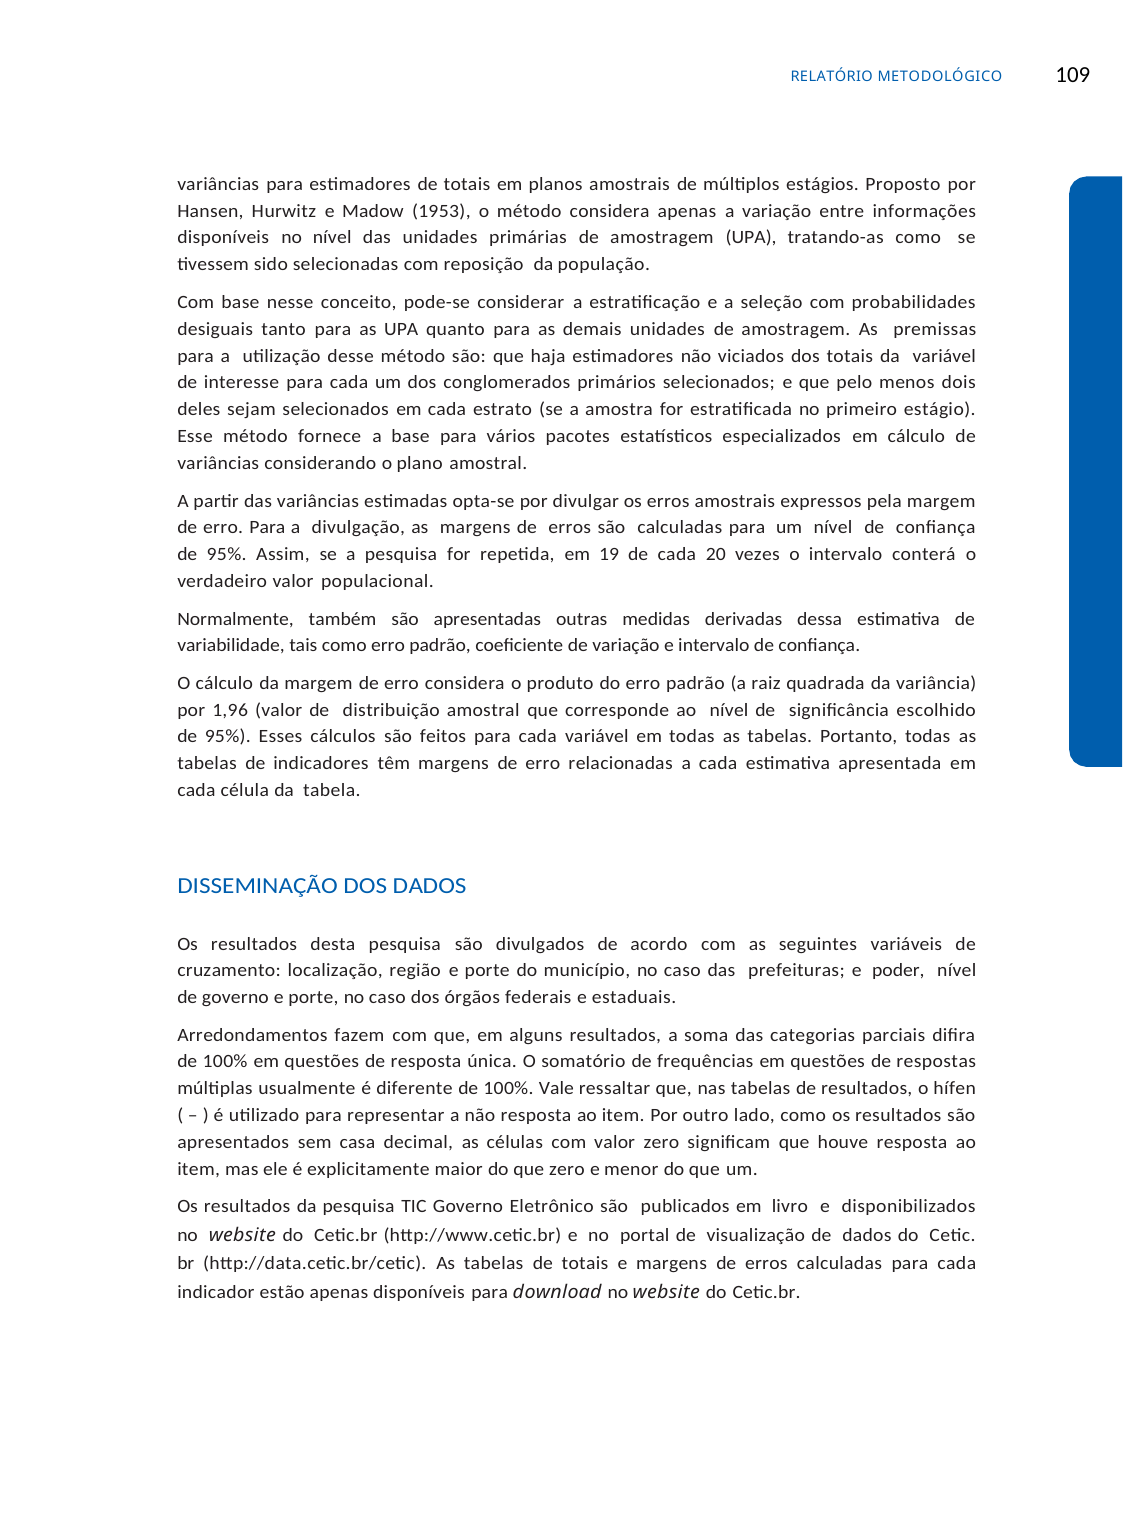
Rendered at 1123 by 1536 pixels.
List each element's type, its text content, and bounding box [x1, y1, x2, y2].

subtitle DISSEMINAÇÃO DOS DADOS [177, 871, 1123, 899]
text Os resultados da pesquisa TIC Governo Eletrônico são publicados em livro e disponibilizados no website do Cetic.br (http://www.cetic.br) e no portal de visualização de dados do Cetic. br (http://data.cetic.br/cetic). As tabelas de totais e margens de erros calculadas para cada indicador estão apenas disponíveis para download no website do Cetic.br. [177, 1194, 976, 1304]
text A partir das variâncias estimadas opta-se por divulgar os erros amostrais expressos pela margem de erro. Para a divulgação, as margens de erros são calculadas para um nível de confiança de 95%. Assim, se a pesquisa for repetida, em 19 de cada 20 vezes o intervalo conterá o verdadeiro valor populacional. [177, 489, 976, 592]
text Normalmente, também são apresentadas outras medidas derivadas dessa estimativa de variabilidade, tais como erro padrão, coeficiente de variação e intervalo de confiança. [177, 607, 976, 656]
text Os resultados desta pesquisa são divulgados de acordo com as seguintes variáveis de cruzamento: localização, região e porte do município, no caso das prefeituras; e poder, nível de governo e porte, no caso dos órgãos federais e estaduais. [177, 932, 976, 1008]
text O cálculo da margem de erro considera o produto do erro padrão (a raiz quadrada da variância) por 1,96 (valor de distribuição amostral que corresponde ao nível de significância escolhido de 95%). Esses cálculos são feitos para cada variável em todas as tabelas. Portanto, todas as tabelas de indicadores têm margens de erro relacionadas a cada estimativa apresentada em cada célula da tabela. [177, 671, 976, 801]
text Arredondamentos fazem com que, em alguns resultados, a soma das categorias parciais difira de 100% em questões de resposta única. O somatório de frequências em questões de respostas múltiplas usualmente é diferente de 100%. Vale ressaltar que, nas tabelas de resultados, o hífen ( – ) é utilizado para representar a não resposta ao item. Por outro lado, como os resultados são apresentados sem casa decimal, as células com valor zero significam que houve resposta ao item, mas ele é explicitamente maior do que zero e menor do que um. [177, 1023, 976, 1179]
text variâncias para estimadores de totais em planos amostrais de múltiplos estágios. Proposto por Hansen, Hurwitz e Madow (1953), o método considera apenas a variação entre informações disponíveis no nível das unidades primárias de amostragem (UPA), tratando-as como se tivessem sido selecionadas com reposição da população. [177, 172, 976, 275]
text Com base nesse conceito, pode-se considerar a estratificação e a seleção com probabilidades desiguais tanto para as UPA quanto para as demais unidades de amostragem. As premissas para a utilização desse método são: que haja estimadores não viciados dos totais da variável de interesse para cada um dos conglomerados primários selecionados; e que pelo menos dois deles sejam selecionados em cada estrato (se a amostra for estratificada no primeiro estágio). Esse método fornece a base para vários pacotes estatísticos especializados em cálculo de variâncias considerando o plano amostral. [177, 290, 976, 474]
